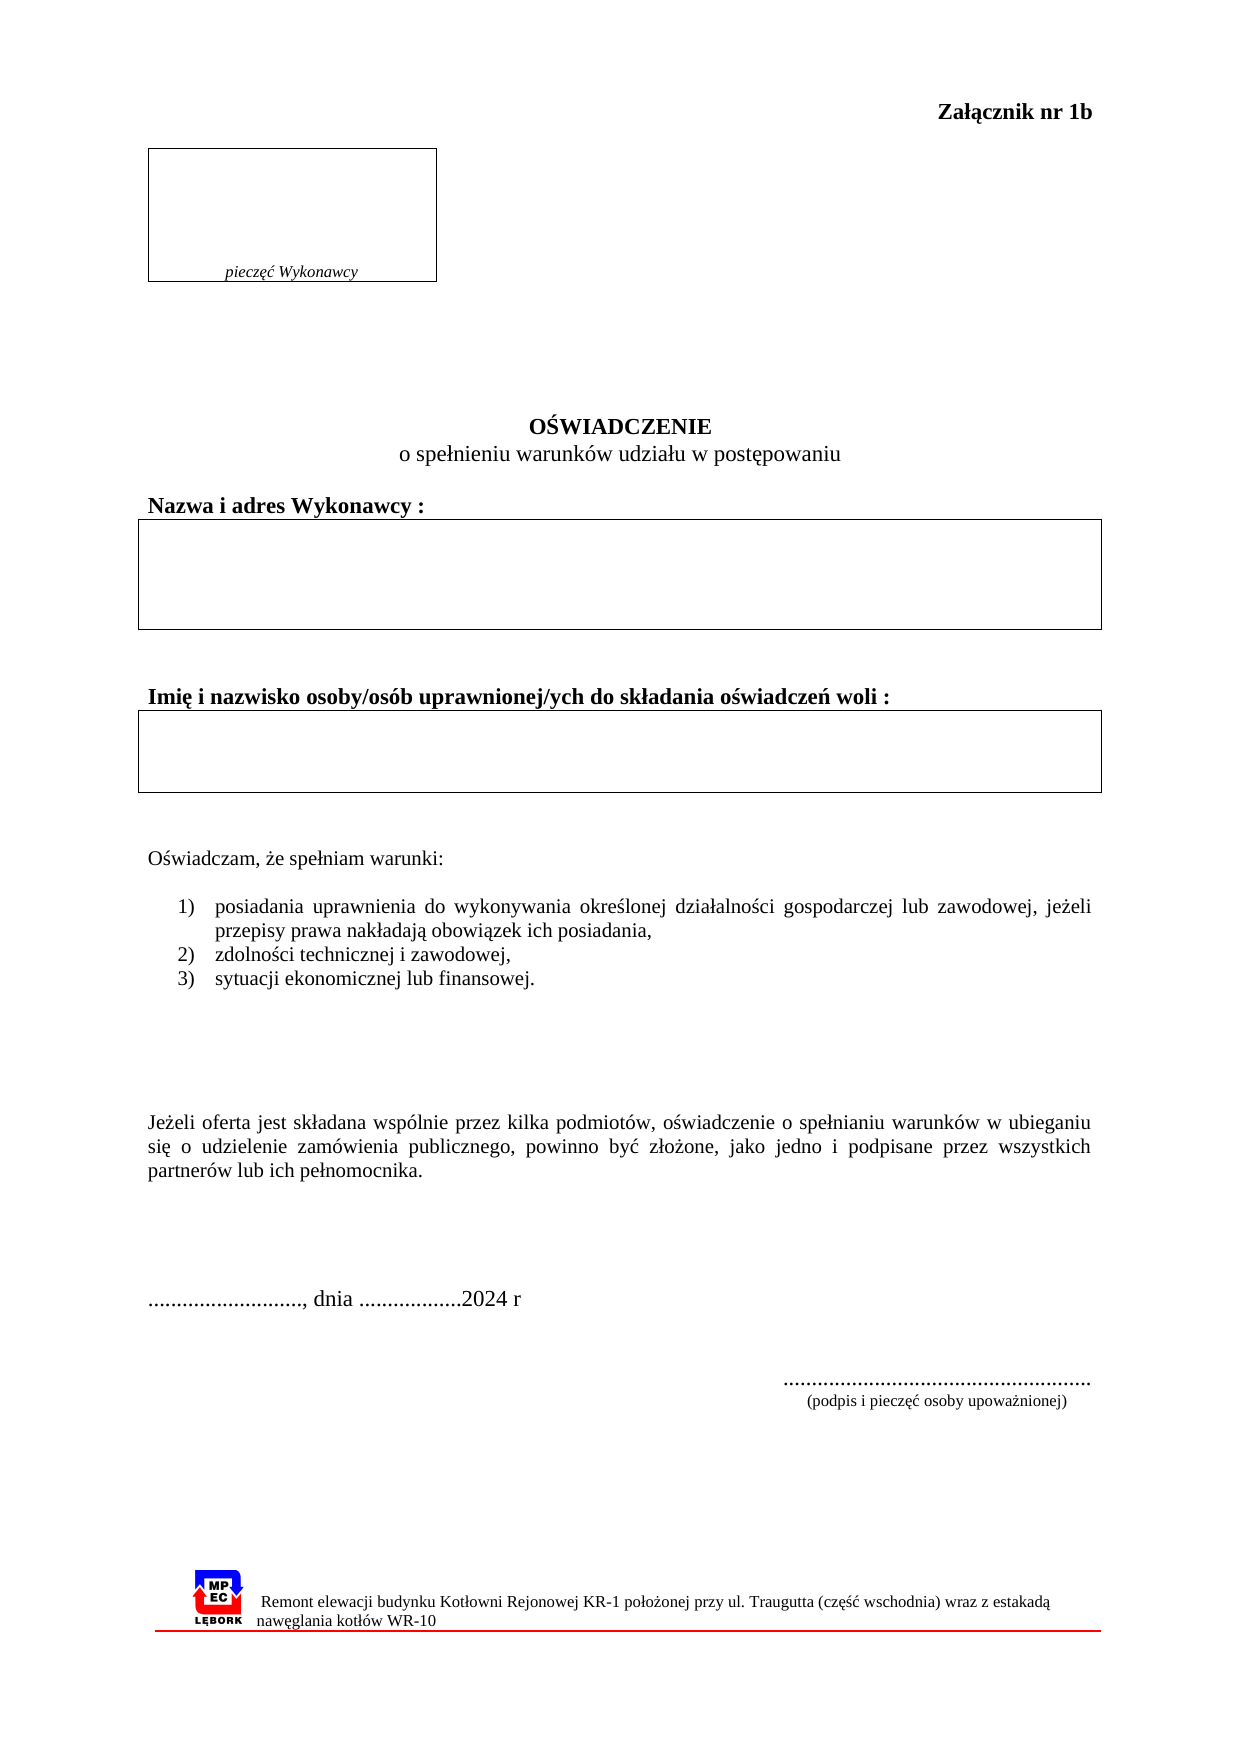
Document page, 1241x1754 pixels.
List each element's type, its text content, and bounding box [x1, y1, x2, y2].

text Załącznik nr 1b [148, 98, 1093, 124]
list zdolności technicznej i zawodowej, [177, 942, 1092, 966]
text ..........................., dnia ..................2024 r [148, 1285, 1093, 1312]
text (podpis i pieczęć osoby upoważnionej) [148, 1391, 1092, 1410]
text Nazwa i adres Wykonawcy : [148, 492, 1092, 519]
text Jeżeli oferta jest składana wspólnie przez kilka podmiotów, oświadczenie o spełnianiu warunków w ubieganiu się o udzielenie zamówienia publicznego, powinno być złożone, jako jedno i podpisane przez wszystkich partnerów lub ich pełnomocnika. [148, 1110, 1092, 1182]
list sytuacji ekonomicznej lub finansowej. [177, 966, 1092, 990]
text o spełnieniu warunków udziału w postępowaniu [148, 440, 1093, 466]
list posiadania uprawnienia do wykonywania określonej działalności gospodarczej lub zawodowej, jeżeli przepisy prawa nakładają obowiązek ich posiadania, [177, 893, 1092, 942]
text Oświadczam, że spełniam warunki: [148, 845, 1092, 869]
text Imię i nazwisko osoby/osób uprawnionej/ych do składania oświadczeń woli : [148, 683, 1092, 709]
text OŚWIADCZENIE [148, 413, 1093, 440]
table_header pieczęć Wykonawcy [149, 149, 436, 281]
text ...................................................... [148, 1364, 1093, 1391]
picture [192, 1570, 244, 1626]
